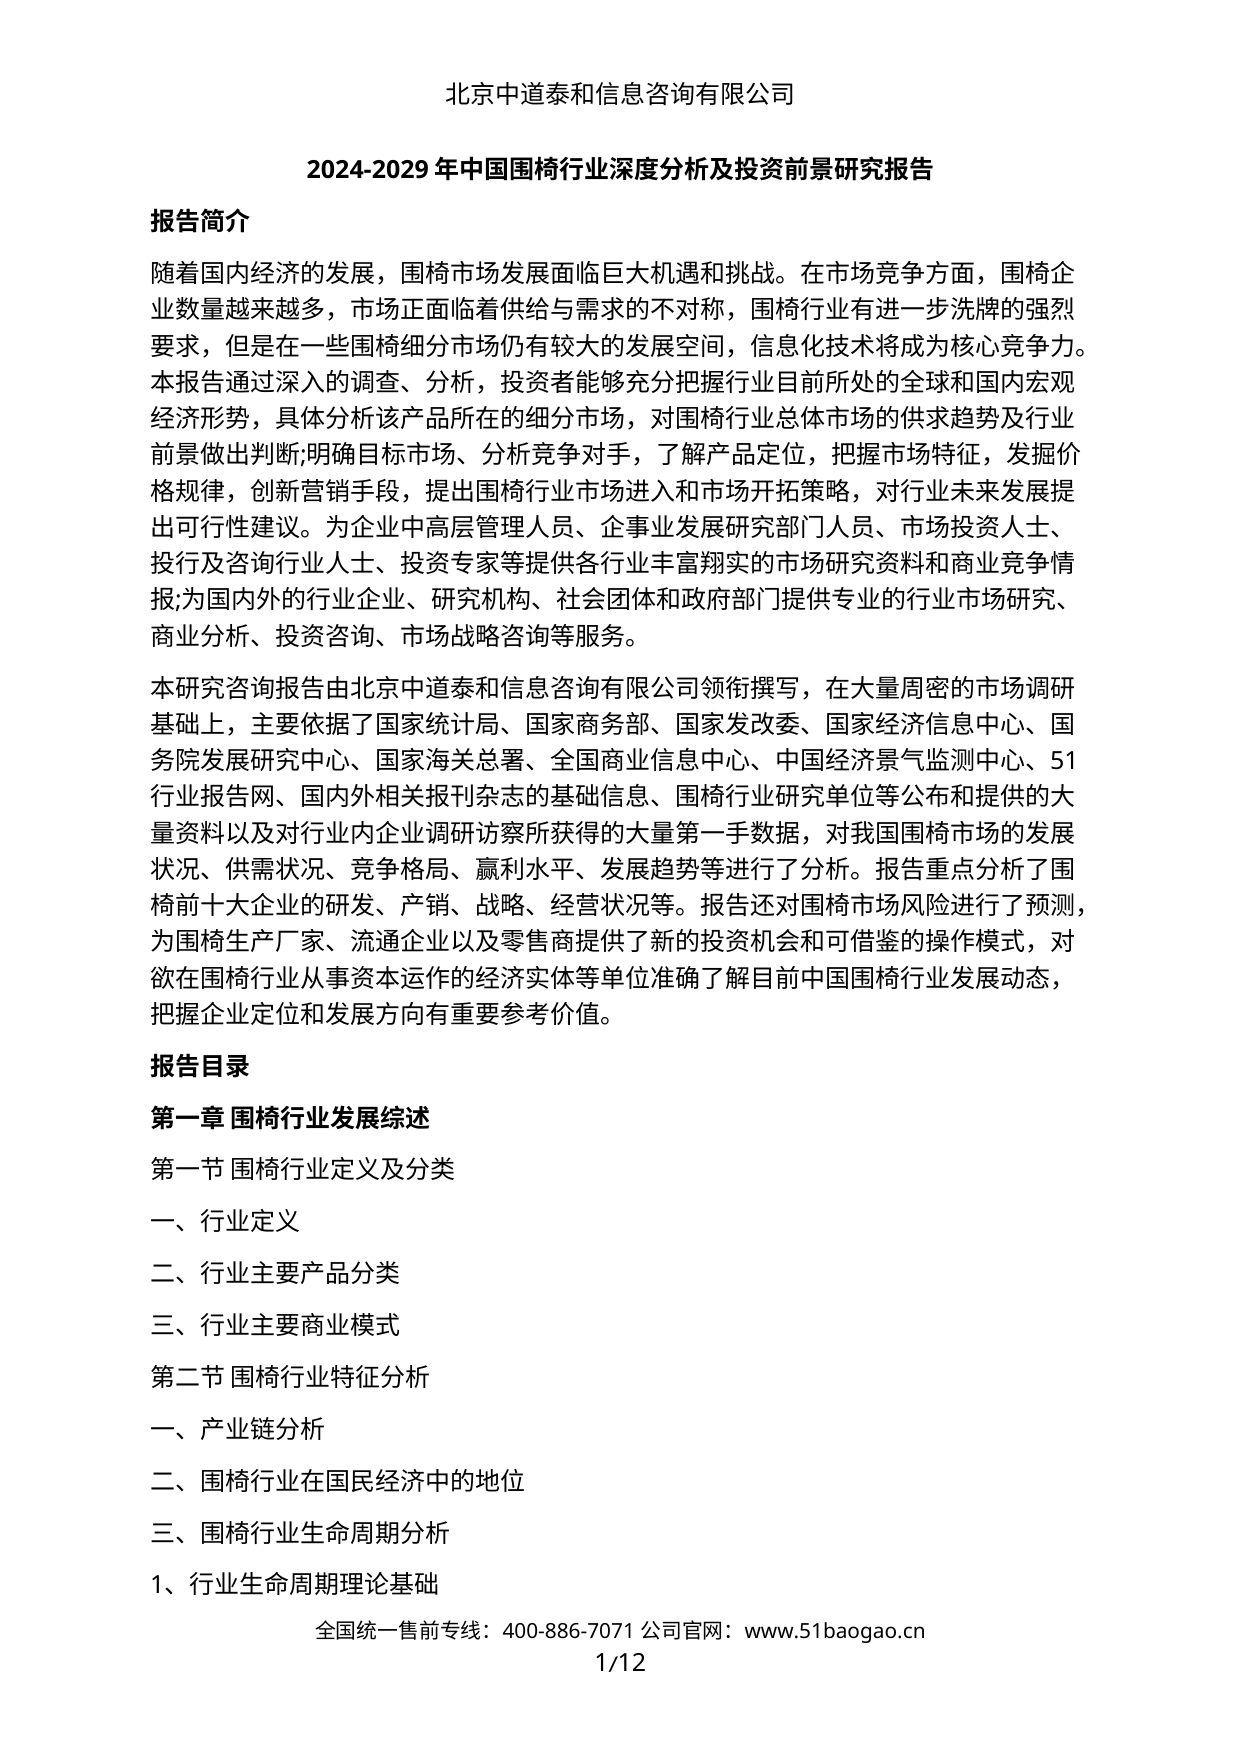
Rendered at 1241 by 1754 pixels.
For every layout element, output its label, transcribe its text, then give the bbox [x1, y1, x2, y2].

text 三、行业主要商业模式 [150, 1306, 1090, 1342]
text 第一节 围椅行业定义及分类 [150, 1150, 1090, 1186]
text 一、行业定义 [150, 1202, 1090, 1238]
text 本研究咨询报告由北京中道泰和信息咨询有限公司领衔撰写，在大量周密的市场调研基础上，主要依据了国家统计局、国家商务部、国家发改委、国家经济信息中心、国务院发展研究中心、国家海关总署、全国商业信息中心、中国经济景气监测中心、51行业报告网、国内外相关报刊杂志的基础信息、围椅行业研究单位等公布和提供的大量资料以及对行业内企业调研访察所获得的大量第一手数据，对我国围椅市场的发展状况、供需状况、竞争格局、赢利水平、发展趋势等进行了分析。报告重点分析了围椅前十大企业的研发、产销、战略、经营状况等。报告还对围椅市场风险进行了预测，为围椅生产厂家、流通企业以及零售商提供了新的投资机会和可借鉴的操作模式，对欲在围椅行业从事资本运作的经济实体等单位准确了解目前中国围椅行业发展动态，把握企业定位和发展方向有重要参考价值。 [150, 668, 1090, 1031]
text 第二节 围椅行业特征分析 [150, 1357, 1090, 1394]
text 报告简介 [150, 202, 1090, 238]
text 三、围椅行业生命周期分析 [150, 1513, 1090, 1549]
text 报告目录 [150, 1046, 1090, 1082]
text 二、围椅行业在国民经济中的地位 [150, 1461, 1090, 1497]
text 第一章 围椅行业发展综述 [150, 1098, 1090, 1134]
text 随着国内经济的发展，围椅市场发展面临巨大机遇和挑战。在市场竞争方面，围椅企业数量越来越多，市场正面临着供给与需求的不对称，围椅行业有进一步洗牌的强烈要求，但是在一些围椅细分市场仍有较大的发展空间，信息化技术将成为核心竞争力。本报告通过深入的调查、分析，投资者能够充分把握行业目前所处的全球和国内宏观经济形势，具体分析该产品所在的细分市场，对围椅行业总体市场的供求趋势及行业前景做出判断;明确目标市场、分析竞争对手，了解产品定位，把握市场特征，发掘价格规律，创新营销手段，提出围椅行业市场进入和市场开拓策略，对行业未来发展提出可行性建议。为企业中高层管理人员、企事业发展研究部门人员、市场投资人士、投行及咨询行业人士、投资专家等提供各行业丰富翔实的市场研究资料和商业竞争情报;为国内外的行业企业、研究机构、社会团体和政府部门提供专业的行业市场研究、商业分析、投资咨询、市场战略咨询等服务。 [150, 254, 1090, 652]
text 2024-2029年中国围椅行业深度分析及投资前景研究报告 [150, 150, 1090, 186]
text 1、行业生命周期理论基础 [150, 1565, 1090, 1601]
text 一、产业链分析 [150, 1409, 1090, 1446]
text 二、行业主要产品分类 [150, 1254, 1090, 1290]
